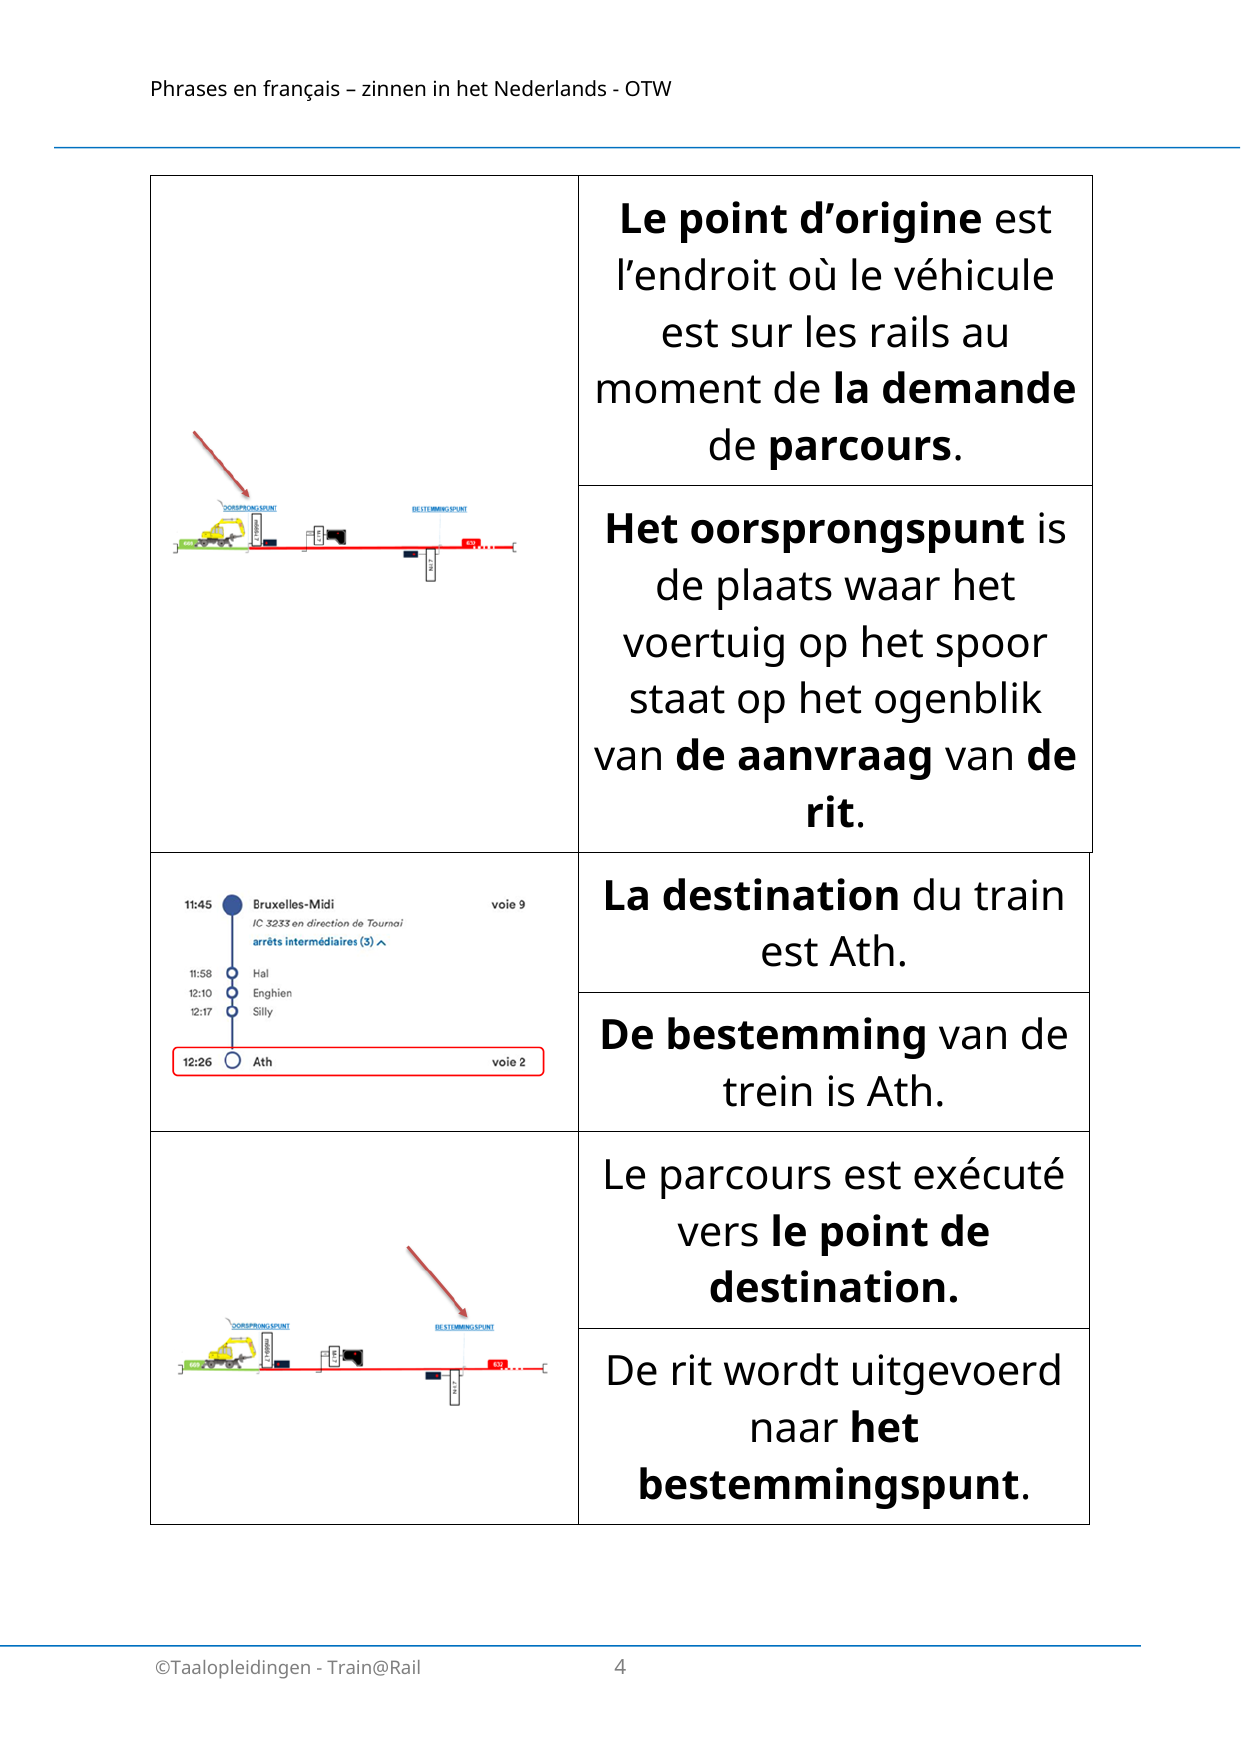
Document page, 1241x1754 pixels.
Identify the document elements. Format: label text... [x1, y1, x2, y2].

table_header Le point d’origine est l’endroit où le véhicule est sur les rails au moment de la demande de parcours. [579, 176, 1092, 485]
table_cell La destination du train est Ath. [579, 853, 1089, 992]
picture [161, 421, 534, 596]
table_cell De bestemming van de trein is Ath. [579, 993, 1089, 1131]
table_cell [151, 1132, 578, 1524]
table_cell Het oorsprongspunt is de plaats waar het voertuig op het spoor staat op het ogenblik van de aanvraag van de rit. [579, 486, 1092, 852]
table_cell [151, 853, 578, 1131]
table_header [151, 176, 578, 852]
picture [161, 886, 553, 1087]
picture [161, 1228, 555, 1416]
table_cell De rit wordt uitgevoerd naar het bestemmingspunt. [579, 1329, 1089, 1524]
table_cell Le parcours est exécuté vers le point de destination. [579, 1132, 1089, 1327]
